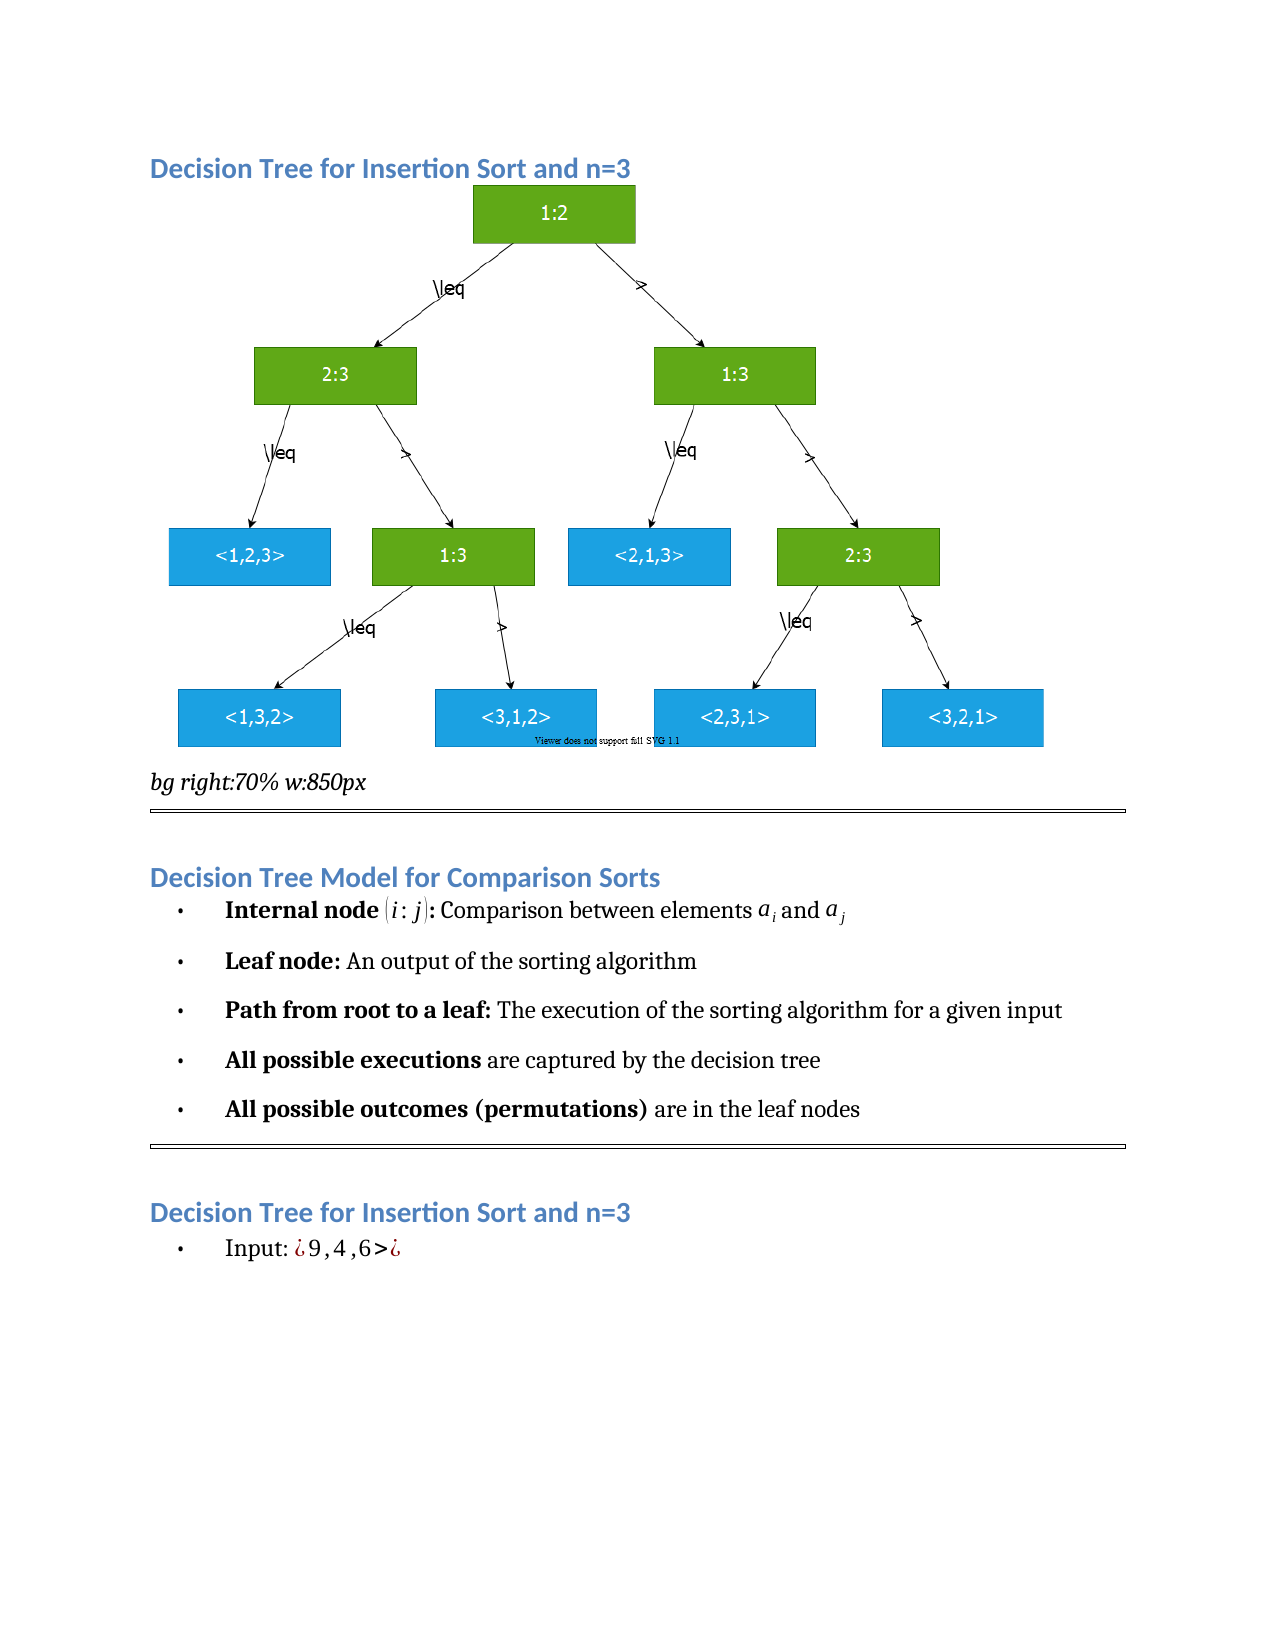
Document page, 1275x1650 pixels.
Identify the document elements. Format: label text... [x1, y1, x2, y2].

subtitle Decision Tree for Insertion Sort and n=3 [150, 1194, 1125, 1230]
list All possible outcomes (permutations) are in the leaf nodes [175, 1095, 1125, 1124]
list Leaf node: An output of the sorting algorithm [175, 947, 1125, 975]
text bg right:70% w:850px [150, 768, 1125, 797]
list Path from root to a leaf: The execution of the sorting algorithm for a given input [175, 996, 1125, 1025]
list Input: [175, 1234, 1125, 1263]
picture [168, 185, 1044, 747]
list Internal node : Comparison between elements and [175, 894, 1125, 926]
list All possible executions are captured by the decision tree [175, 1046, 1125, 1074]
subtitle Decision Tree for Insertion Sort and n=3 [150, 150, 1125, 186]
subtitle Decision Tree Model for Comparison Sorts [150, 859, 1125, 894]
